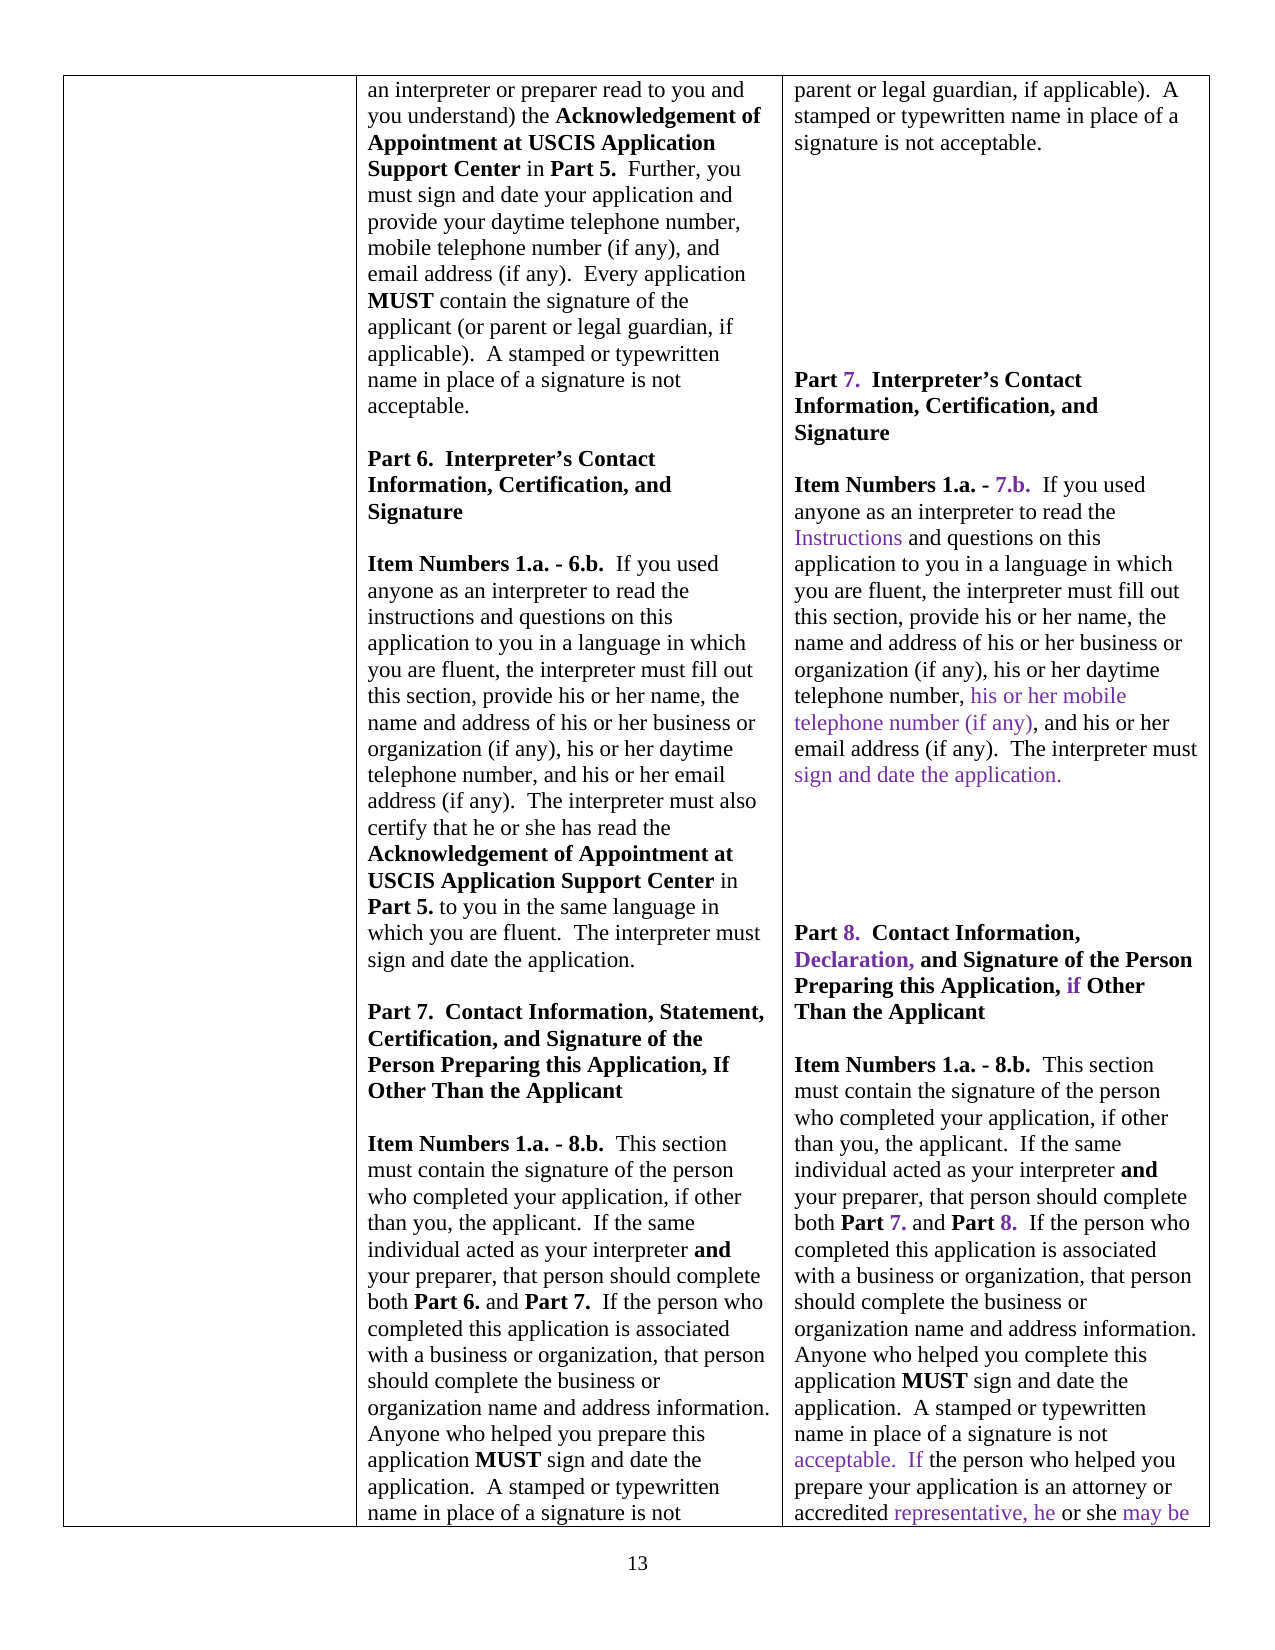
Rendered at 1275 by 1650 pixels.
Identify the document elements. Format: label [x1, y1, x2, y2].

table_cell [64, 76, 356, 1526]
table_cell [357, 76, 782, 1526]
table_cell [783, 76, 1209, 1526]
